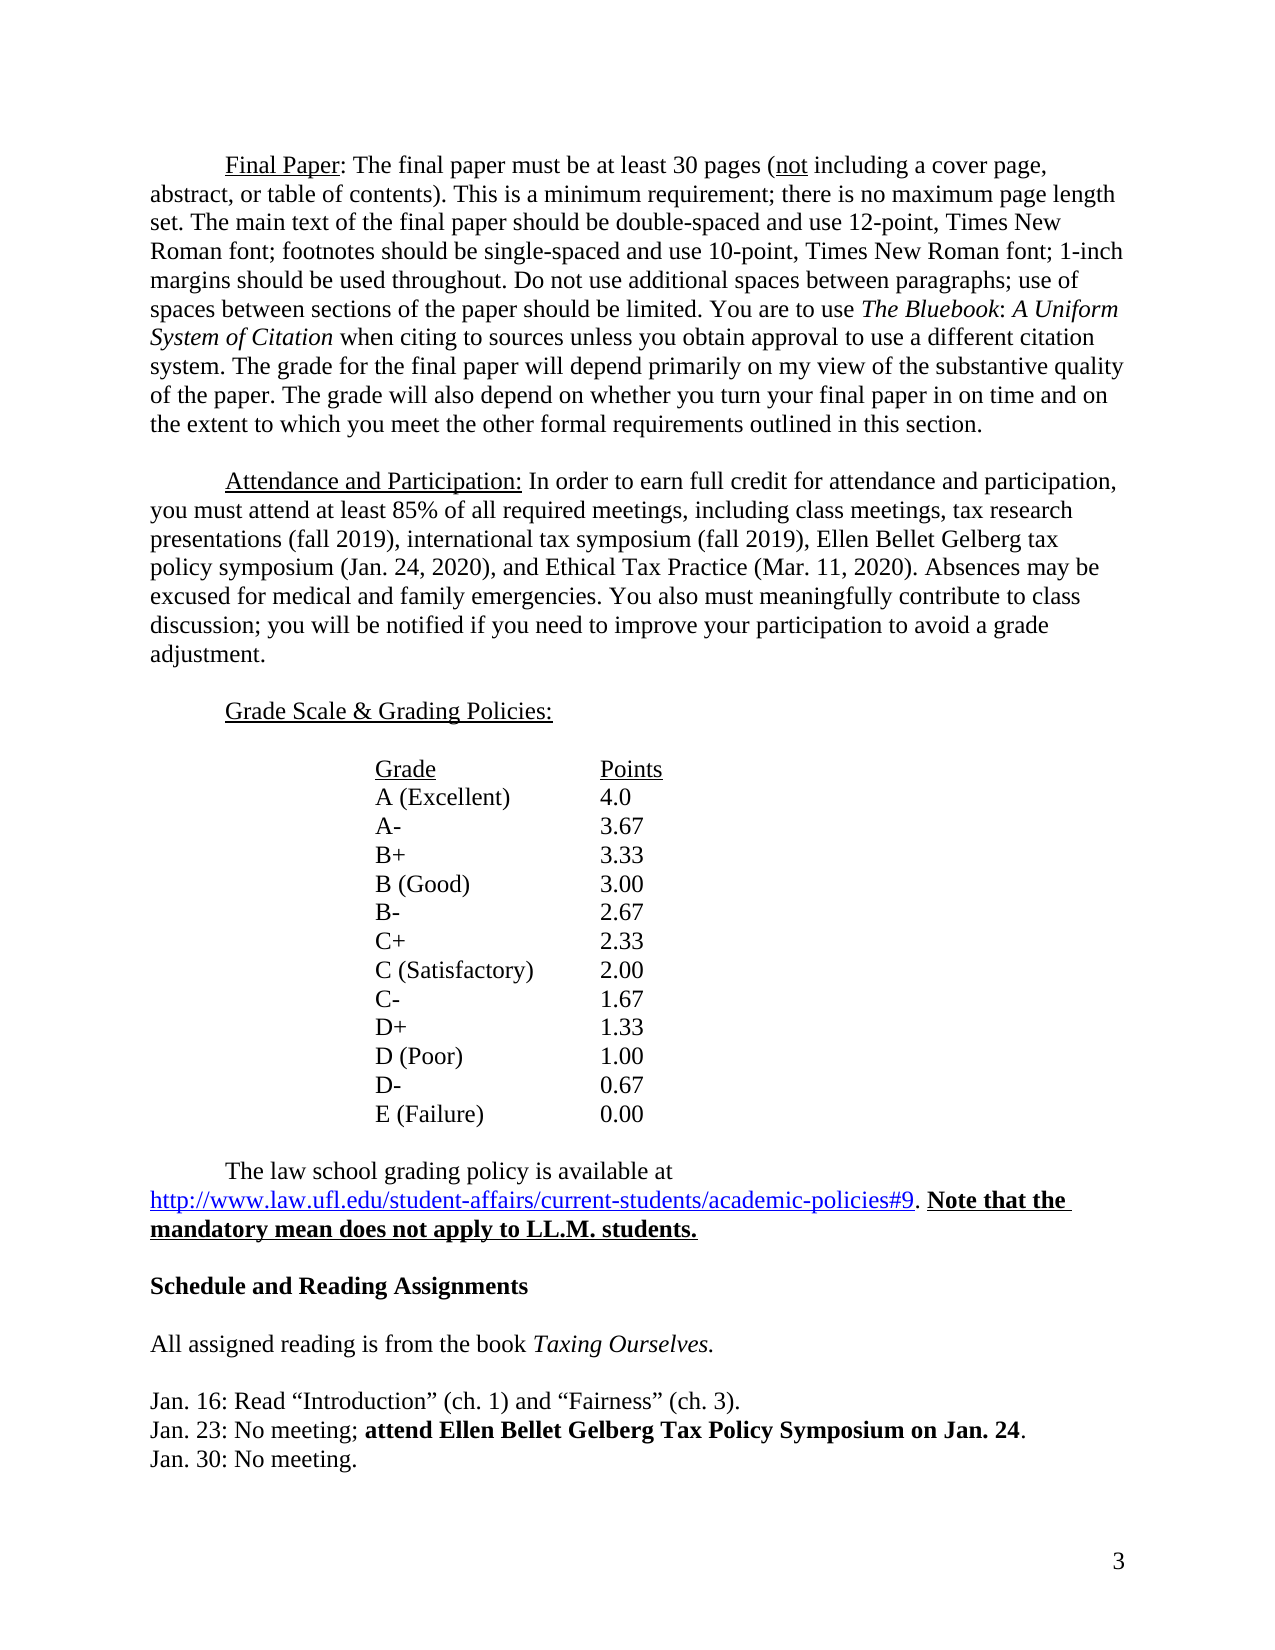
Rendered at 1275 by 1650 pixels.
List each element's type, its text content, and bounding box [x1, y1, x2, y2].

text C (Satisfactory) 2.00 [150, 955, 1125, 984]
text Jan. 16: Read “Introduction” (ch. 1) and “Fairness” (ch. 3). [150, 1386, 1125, 1415]
text B- 2.67 [150, 897, 1125, 926]
text D+ 1.33 [150, 1012, 1125, 1041]
text D- 0.67 [150, 1070, 1125, 1099]
text A- 3.67 [150, 811, 1125, 840]
text Attendance and Participation: In order to earn full credit for attendance and participation, you must attend at least 85% of all required meetings, including class meetings, tax research presentations (fall 2019), international tax symposium (fall 2019), Ellen Bellet Gelberg tax policy symposium (Jan. 24, 2020), and Ethical Tax Practice (Mar. 11, 2020). Absences may be excused for medical and family emergencies. You also must meaningfully contribute to class discussion; you will be notified if you need to improve your participation to avoid a grade adjustment. [150, 466, 1125, 667]
text C+ 2.33 [150, 926, 1125, 955]
text Jan. 23: No meeting; attend Ellen Bellet Gelberg Tax Policy Symposium on Jan. 24. [150, 1415, 1125, 1444]
text Grade Points [150, 754, 1125, 782]
text All assigned reading is from the book Taxing Ourselves. [150, 1329, 1125, 1357]
text C- 1.67 [150, 984, 1125, 1012]
text B (Good) 3.00 [150, 869, 1125, 897]
text D (Poor) 1.00 [150, 1041, 1125, 1070]
text The law school grading policy is available at http://www.law.ufl.edu/student-affairs/current-students/academic-policies#9. Note that the mandatory mean does not apply to LL.M. students. [150, 1156, 1125, 1242]
text Schedule and Reading Assignments [150, 1271, 1125, 1300]
text Final Paper: The final paper must be at least 30 pages (not including a cover page, abstract, or table of contents). This is a minimum requirement; there is no maximum page length set. The main text of the final paper should be double-spaced and use 12-point, Times New Roman font; footnotes should be single-spaced and use 10-point, Times New Roman font; 1-inch margins should be used throughout. Do not use additional spaces between paragraphs; use of spaces between sections of the paper should be limited. You are to use The Bluebook: A Uniform System of Citation when citing to sources unless you obtain approval to use a different citation system. The grade for the final paper will depend primarily on my view of the substantive quality of the paper. The grade will also depend on whether you turn your final paper in on time and on the extent to which you meet the other formal requirements outlined in this section. [150, 150, 1125, 437]
text A (Excellent) 4.0 [150, 782, 1125, 811]
text Jan. 30: No meeting. [150, 1444, 1125, 1472]
text Grade Scale & Grading Policies: [150, 696, 1125, 725]
text B+ 3.33 [150, 840, 1125, 869]
text E (Failure) 0.00 [150, 1099, 1125, 1127]
